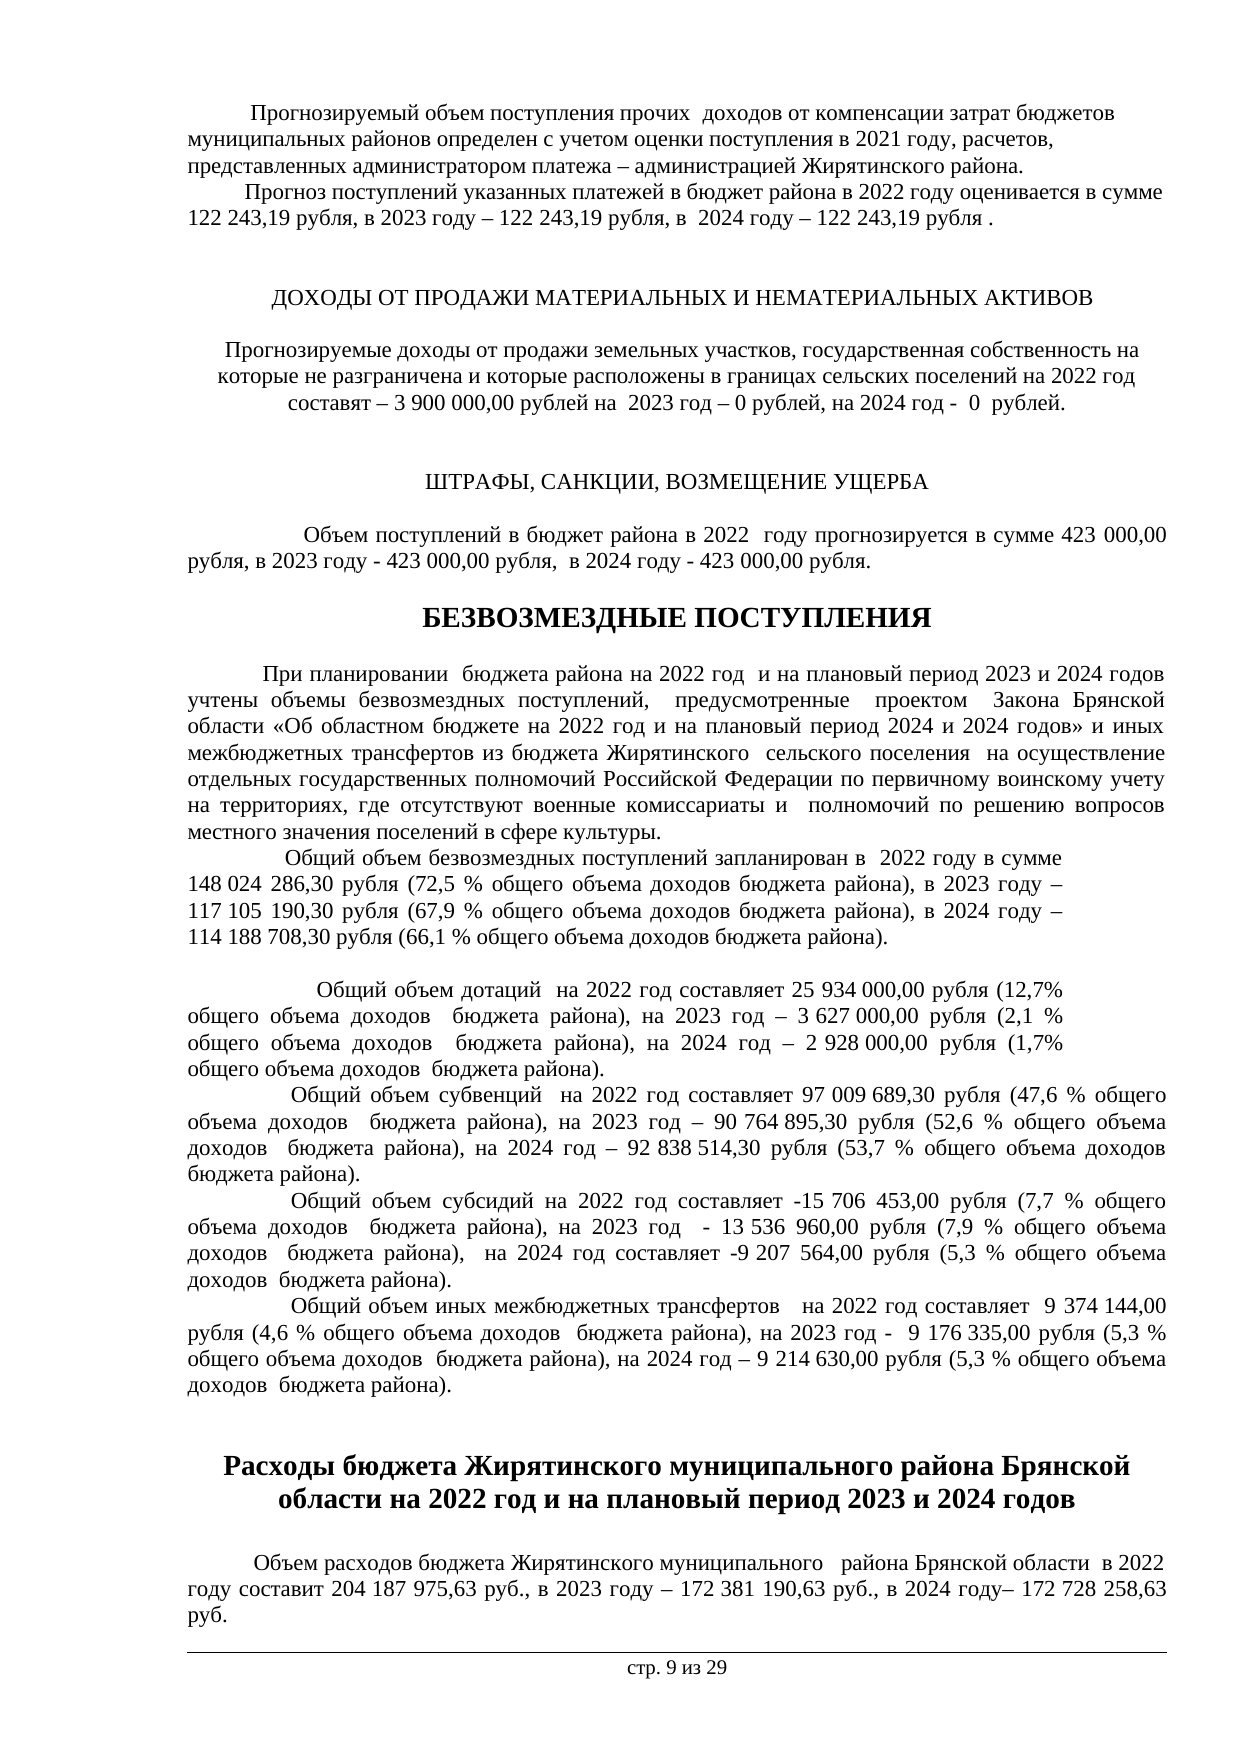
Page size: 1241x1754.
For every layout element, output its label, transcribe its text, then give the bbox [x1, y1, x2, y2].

text Прогнозируемые доходы от продажи земельных участков, государственная собственность на которые не разграничена и которые расположены в границах сельских поселений на 2022 год составят – 3 900 000,00 рублей на 2023 год – 0 рублей, на 2024 год - 0 рублей. [187, 336, 1167, 415]
text Объем поступлений в бюджет района в 2022 году прогнозируется в сумме 423 000,00 рубля, в 2023 году - 423 000,00 рубля, в 2024 году - 423 000,00 рубля. [187, 521, 1167, 573]
text Объем расходов бюджета Жирятинского муниципального района Брянской области в 2022 году составит 204 187 975,63 руб., в 2023 году – 172 381 190,63 руб., в 2024 году– 172 728 258,63 руб. [187, 1549, 1167, 1628]
text Общий объем безвозмездных поступлений запланирован в 2022 году в сумме 148 024 286,30 рубля (72,5 % общего объема доходов бюджета района), в 2023 году – 117 105 190,30 рубля (67,9 % общего объема доходов бюджета района), в 2024 году – 114 188 708,30 рубля (66,1 % общего объема доходов бюджета района). [187, 844, 1063, 949]
text Общий объем иных межбюджетных трансфертов на 2022 год составляет 9 374 144,00 рубля (4,6 % общего объема доходов бюджета района), на 2023 год - 9 176 335,00 рубля (5,3 % общего объема доходов бюджета района), на 2024 год – 9 214 630,00 рубля (5,3 % общего объема доходов бюджета района). [187, 1292, 1167, 1398]
text БЕЗВОЗМЕЗДНЫЕ ПОСТУПЛЕНИЯ [187, 600, 1167, 633]
text ДОХОДЫ ОТ ПРОДАЖИ МАТЕРИАЛЬНЫХ И НЕМАТЕРИАЛЬНЫХ АКТИВОВ [187, 283, 1167, 310]
text Общий объем субвенций на 2022 год составляет 97 009 689,30 рубля (47,6 % общего объема доходов бюджета района), на 2023 год – 90 764 895,30 рубля (52,6 % общего объема доходов бюджета района), на 2024 год – 92 838 514,30 рубля (53,7 % общего объема доходов бюджета района). [187, 1081, 1167, 1187]
text ШТРАФЫ, САНКЦИИ, ВОЗМЕЩЕНИЕ УЩЕРБА [187, 468, 1167, 494]
text Расходы бюджета Жирятинского муниципального района Брянской области на 2022 год и на плановый период 2023 и 2024 годов [187, 1448, 1167, 1515]
text Общий объем субсидий на 2022 год составляет -15 706 453,00 рубля (7,7 % общего объема доходов бюджета района), на 2023 год - 13 536 960,00 рубля (7,9 % общего объема доходов бюджета района), на 2024 год составляет -9 207 564,00 рубля (5,3 % общего объема доходов бюджета района). [187, 1187, 1167, 1292]
text При планировании бюджета района на 2022 год и на плановый период 2023 и 2024 годов учтены объемы безвозмездных поступлений, предусмотренные проектом Закона Брянской области «Об областном бюджете на 2022 год и на плановый период 2024 и 2024 годов» и иных межбюджетных трансфертов из бюджета Жирятинского сельского поселения на осуществление отдельных государственных полномочий Российской Федерации по первичному воинскому учету на территориях, где отсутствуют военные комиссариаты и полномочий по решению вопросов местного значения поселений в сфере культуры. [187, 660, 1167, 844]
text Общий объем дотаций на 2022 год составляет 25 934 000,00 рубля (12,7% общего объема доходов бюджета района), на 2023 год – 3 627 000,00 рубля (2,1 % общего объема доходов бюджета района), на 2024 год – 2 928 000,00 рубля (1,7% общего объема доходов бюджета района). [187, 976, 1063, 1081]
text Прогноз поступлений указанных платежей в бюджет района в 2022 году оценивается в сумме 122 243,19 рубля, в 2023 году – 122 243,19 рубля, в 2024 году – 122 243,19 рубля . [187, 178, 1167, 231]
text Прогнозируемый объем поступления прочих доходов от компенсации затрат бюджетов муниципальных районов определен с учетом оценки поступления в 2021 году, расчетов, представленных администратором платежа – администрацией Жирятинского района. [187, 99, 1167, 178]
